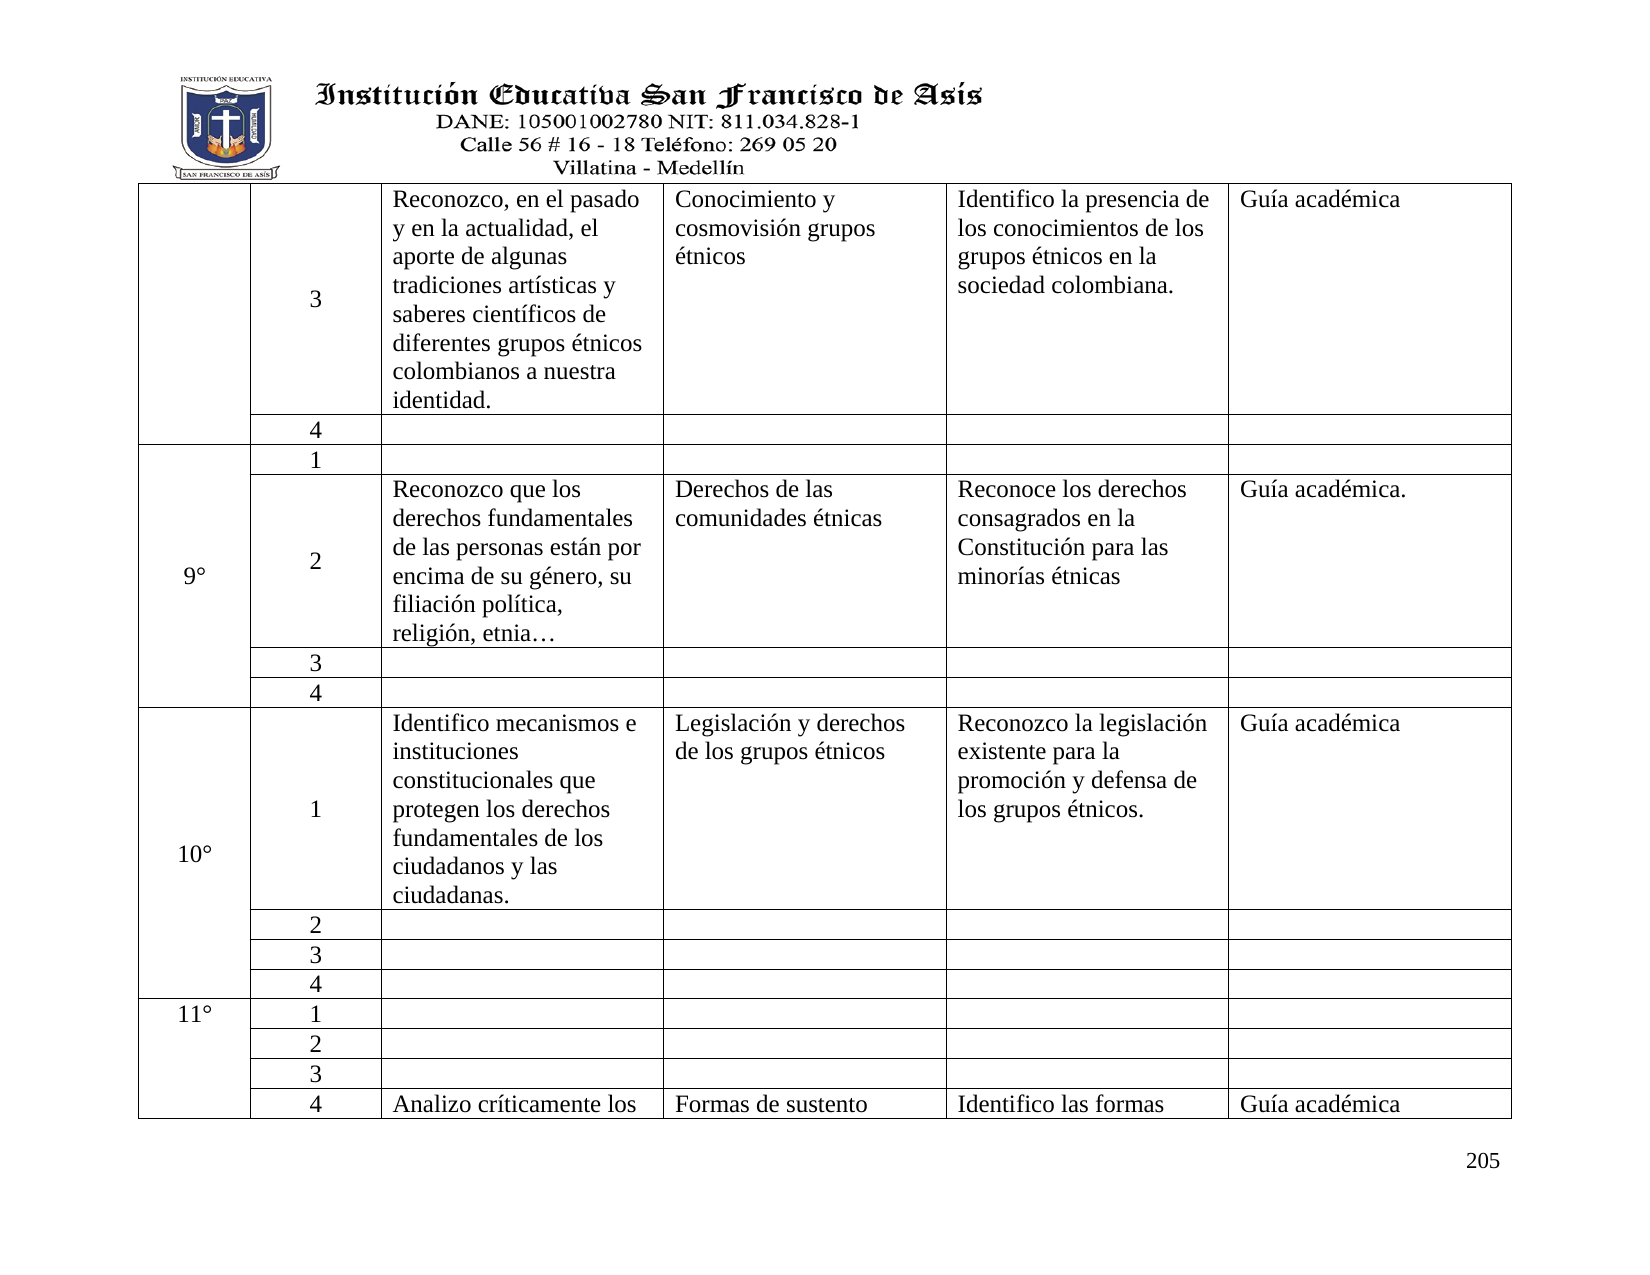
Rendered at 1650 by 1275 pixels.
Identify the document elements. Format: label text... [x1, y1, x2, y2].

table_cell 4 [251, 415, 381, 444]
table_cell [664, 1029, 946, 1058]
table_cell 1 [251, 999, 381, 1028]
table_cell [382, 678, 663, 707]
table_cell Identifico las formas tradicionales de producción de los grupos étnicos en Colombia. [947, 1089, 1228, 1117]
table_cell 2 [251, 1029, 381, 1058]
table_cell 3 [251, 184, 381, 414]
table_cell 2 [251, 910, 381, 939]
table_cell [382, 1029, 663, 1058]
table_cell [664, 970, 946, 998]
picture [150, 73, 1070, 183]
table_cell [947, 1029, 1228, 1058]
table_cell Guía académica [1229, 1089, 1511, 1117]
table_cell Guía académica. [1229, 475, 1511, 647]
table_cell [664, 910, 946, 939]
table_cell 4 [251, 970, 381, 998]
table_cell [947, 910, 1228, 939]
table_cell [664, 1059, 946, 1088]
table_cell [1229, 415, 1511, 444]
table_cell Identifico mecanismos e instituciones constitucionales que protegen los derechos fundamentales de los ciudadanos y las ciudadanas. [382, 708, 663, 909]
table_cell Guía académica [1229, 184, 1511, 414]
table_cell [1229, 1059, 1511, 1088]
table_cell [382, 910, 663, 939]
table_cell [1229, 999, 1511, 1028]
table_cell [947, 445, 1228, 473]
table_cell [947, 940, 1228, 968]
table_cell 10° [139, 708, 250, 998]
table_cell Reconoce los derechos consagrados en la Constitución para las minorías étnicas [947, 475, 1228, 647]
table_cell 4 [251, 1089, 381, 1117]
table_cell [1229, 648, 1511, 677]
table_cell Guía académica [1229, 708, 1511, 909]
table_cell [1229, 940, 1511, 968]
table_cell Identifico la presencia de los conocimientos de los grupos étnicos en la sociedad colombiana. [947, 184, 1228, 414]
table_cell [1229, 678, 1511, 707]
table_cell Reconozco que los derechos fundamentales de las personas están por encima de su género, su filiación política, religión, etnia… [382, 475, 663, 647]
table_cell [382, 415, 663, 444]
table_cell [382, 445, 663, 473]
table_cell [382, 648, 663, 677]
table_cell 3 [251, 1059, 381, 1088]
table_cell [664, 678, 946, 707]
table_cell [947, 999, 1228, 1028]
table_cell Legislación y derechos de los grupos étnicos [664, 708, 946, 909]
table_cell 4 [251, 678, 381, 707]
table_cell [947, 648, 1228, 677]
table_cell [1229, 1029, 1511, 1058]
table_cell [664, 415, 946, 444]
table_cell [664, 445, 946, 473]
table_cell 11° [139, 999, 250, 1117]
table_cell [664, 940, 946, 968]
table_cell [382, 999, 663, 1028]
table_cell [947, 970, 1228, 998]
table_cell [947, 678, 1228, 707]
table_cell Conocimiento y cosmovisión grupos étnicos [664, 184, 946, 414]
table_cell [1229, 970, 1511, 998]
table_cell 1 [251, 708, 381, 909]
table_cell 1 [251, 445, 381, 473]
table_cell Reconozco, en el pasado y en la actualidad, el aporte de algunas tradiciones artísticas y saberes científicos de diferentes grupos étnicos colombianos a nuestra identidad. [382, 184, 663, 414]
table_cell [1229, 445, 1511, 473]
table_cell [947, 1059, 1228, 1088]
table_cell 3 [251, 648, 381, 677]
table_cell 2 [251, 475, 381, 647]
table_cell Formas de sustento tradicionales [664, 1089, 946, 1117]
table_cell [947, 415, 1228, 444]
table_cell [664, 648, 946, 677]
table_cell 3 [251, 940, 381, 968]
table_cell [1229, 910, 1511, 939]
table_cell [382, 940, 663, 968]
table_cell [382, 970, 663, 998]
table_cell [664, 999, 946, 1028]
table_cell Reconozco la legislación existente para la promoción y defensa de los grupos étnicos. [947, 708, 1228, 909]
table_cell 9° [139, 445, 250, 707]
table_cell Analizo críticamente los factores que ponen en riesgo el derecho del ser humano a una alimentación sana y suficiente. [382, 1089, 663, 1117]
table_cell [382, 1059, 663, 1088]
table_cell Derechos de las comunidades étnicas [664, 475, 946, 647]
